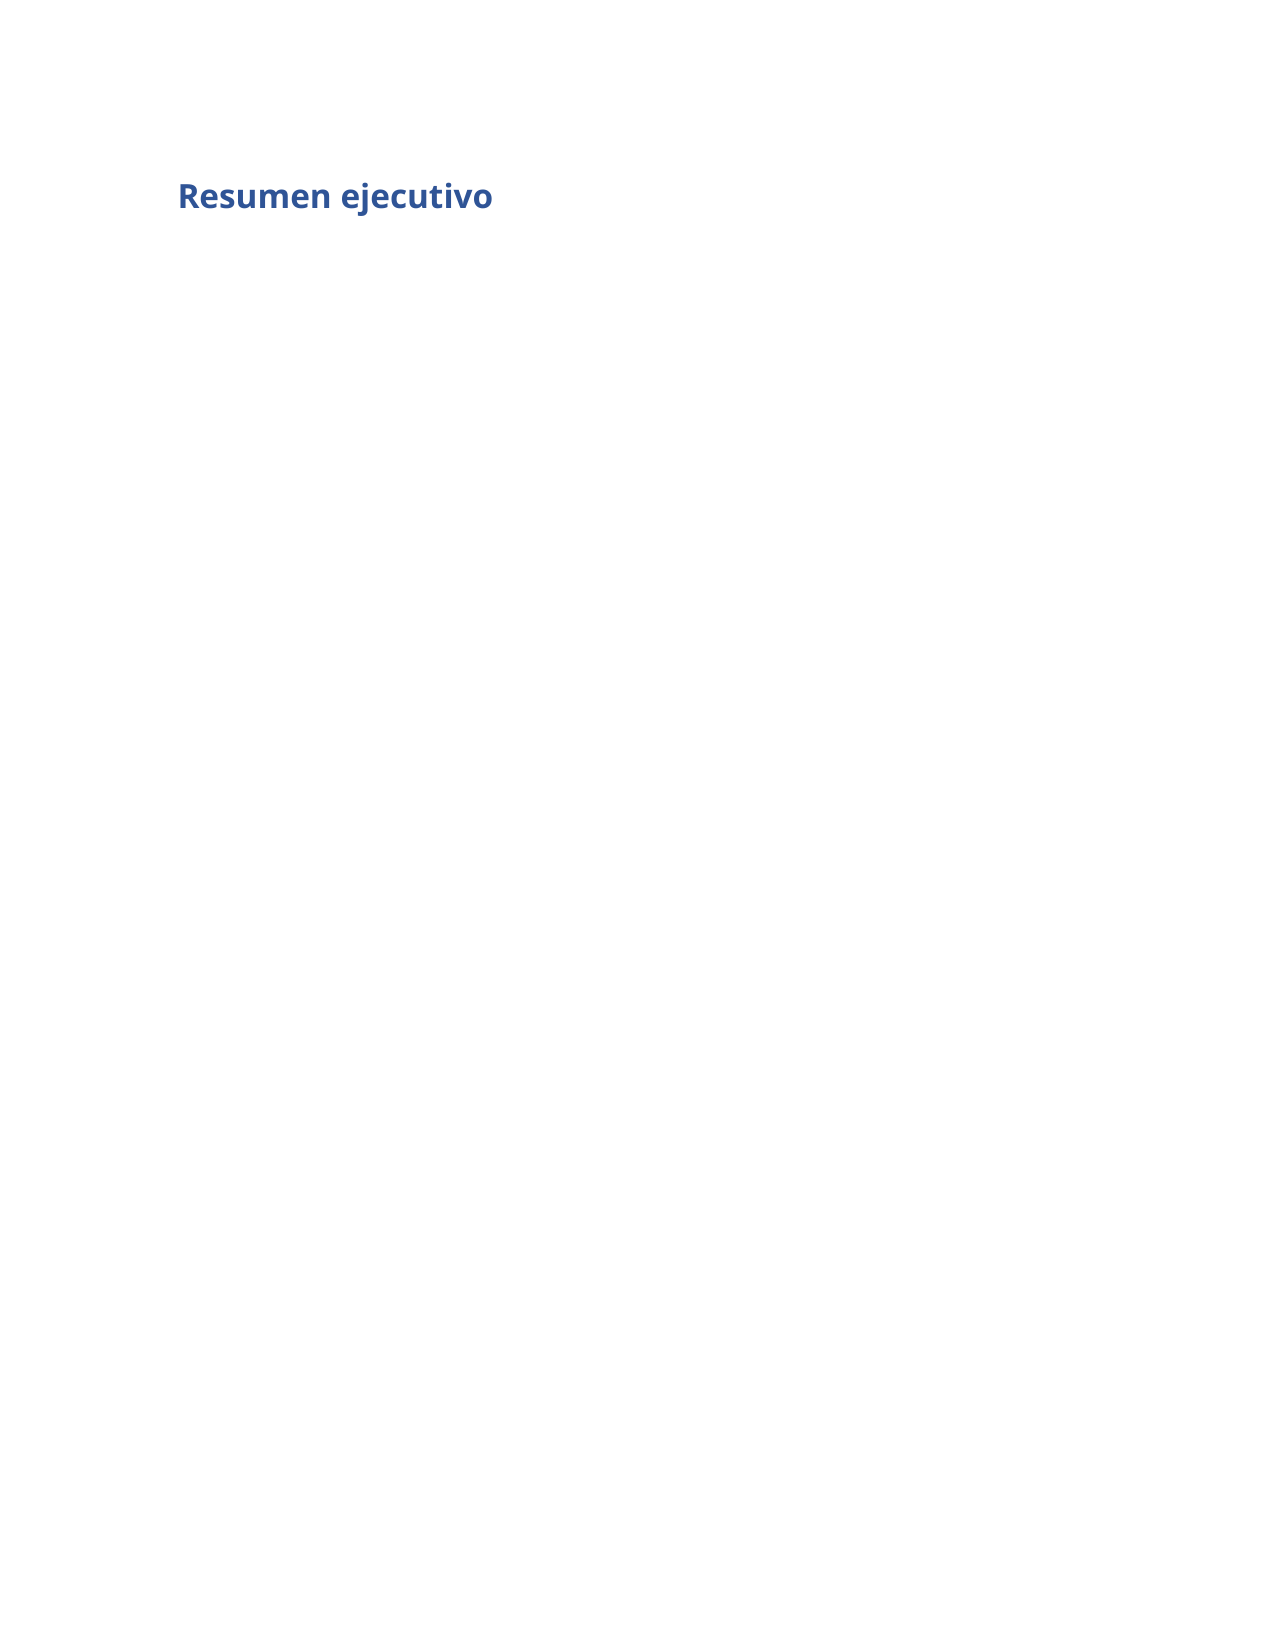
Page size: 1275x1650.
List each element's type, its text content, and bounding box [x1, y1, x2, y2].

subtitle Resumen ejecutivo [177, 173, 1098, 218]
